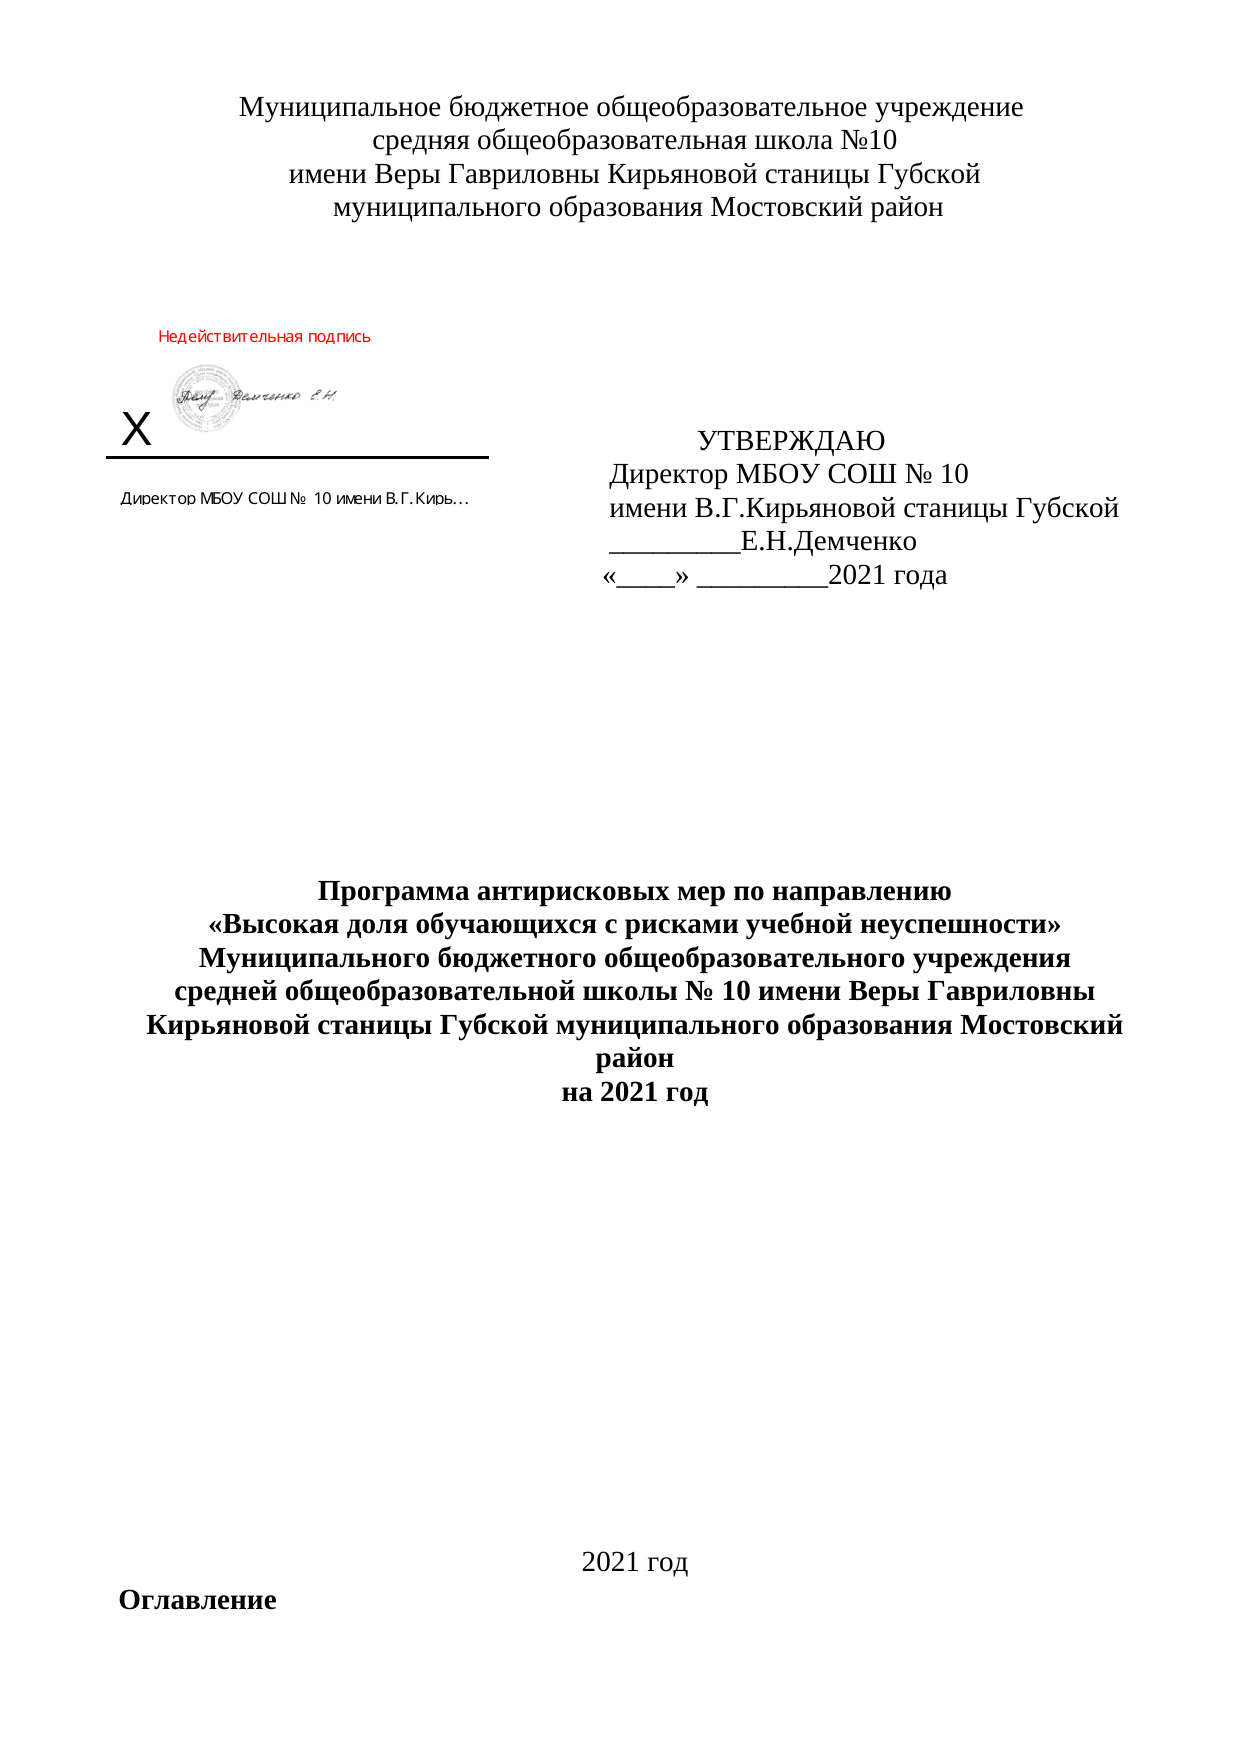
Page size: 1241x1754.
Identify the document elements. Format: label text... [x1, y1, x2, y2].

table_header УТВЕРЖДАЮ Директор МБОУ СОШ № 10 имени В.Г.Кирьяновой станицы Губской _________Е.Н.Демченко «____» _________2021 года [491, 415, 1240, 598]
text на 2021 год [118, 1074, 1152, 1108]
text Муниципальное бюджетное общеобразовательное учреждение [118, 89, 1152, 122]
text имени Веры Гавриловны Кирьяновой станицы Губской [118, 156, 1152, 189]
text Оглавление [118, 1582, 1152, 1616]
text «Высокая доля обучающихся с рисками учебной неуспешности» [118, 906, 1152, 940]
text 2021 год [118, 1544, 1152, 1577]
text Муниципального бюджетного общеобразовательного учреждения средней общеобразовательной школы № 10 имени Веры Гавриловны Кирьяновой станицы Губской муниципального образования Мостовский район [118, 940, 1152, 1074]
table_header [0, 415, 491, 598]
text Программа антирисковых мер по направлению [118, 873, 1152, 906]
text средняя общеобразовательная школа №10 [118, 122, 1152, 156]
text муниципального образования Мостовский район [118, 189, 1152, 223]
